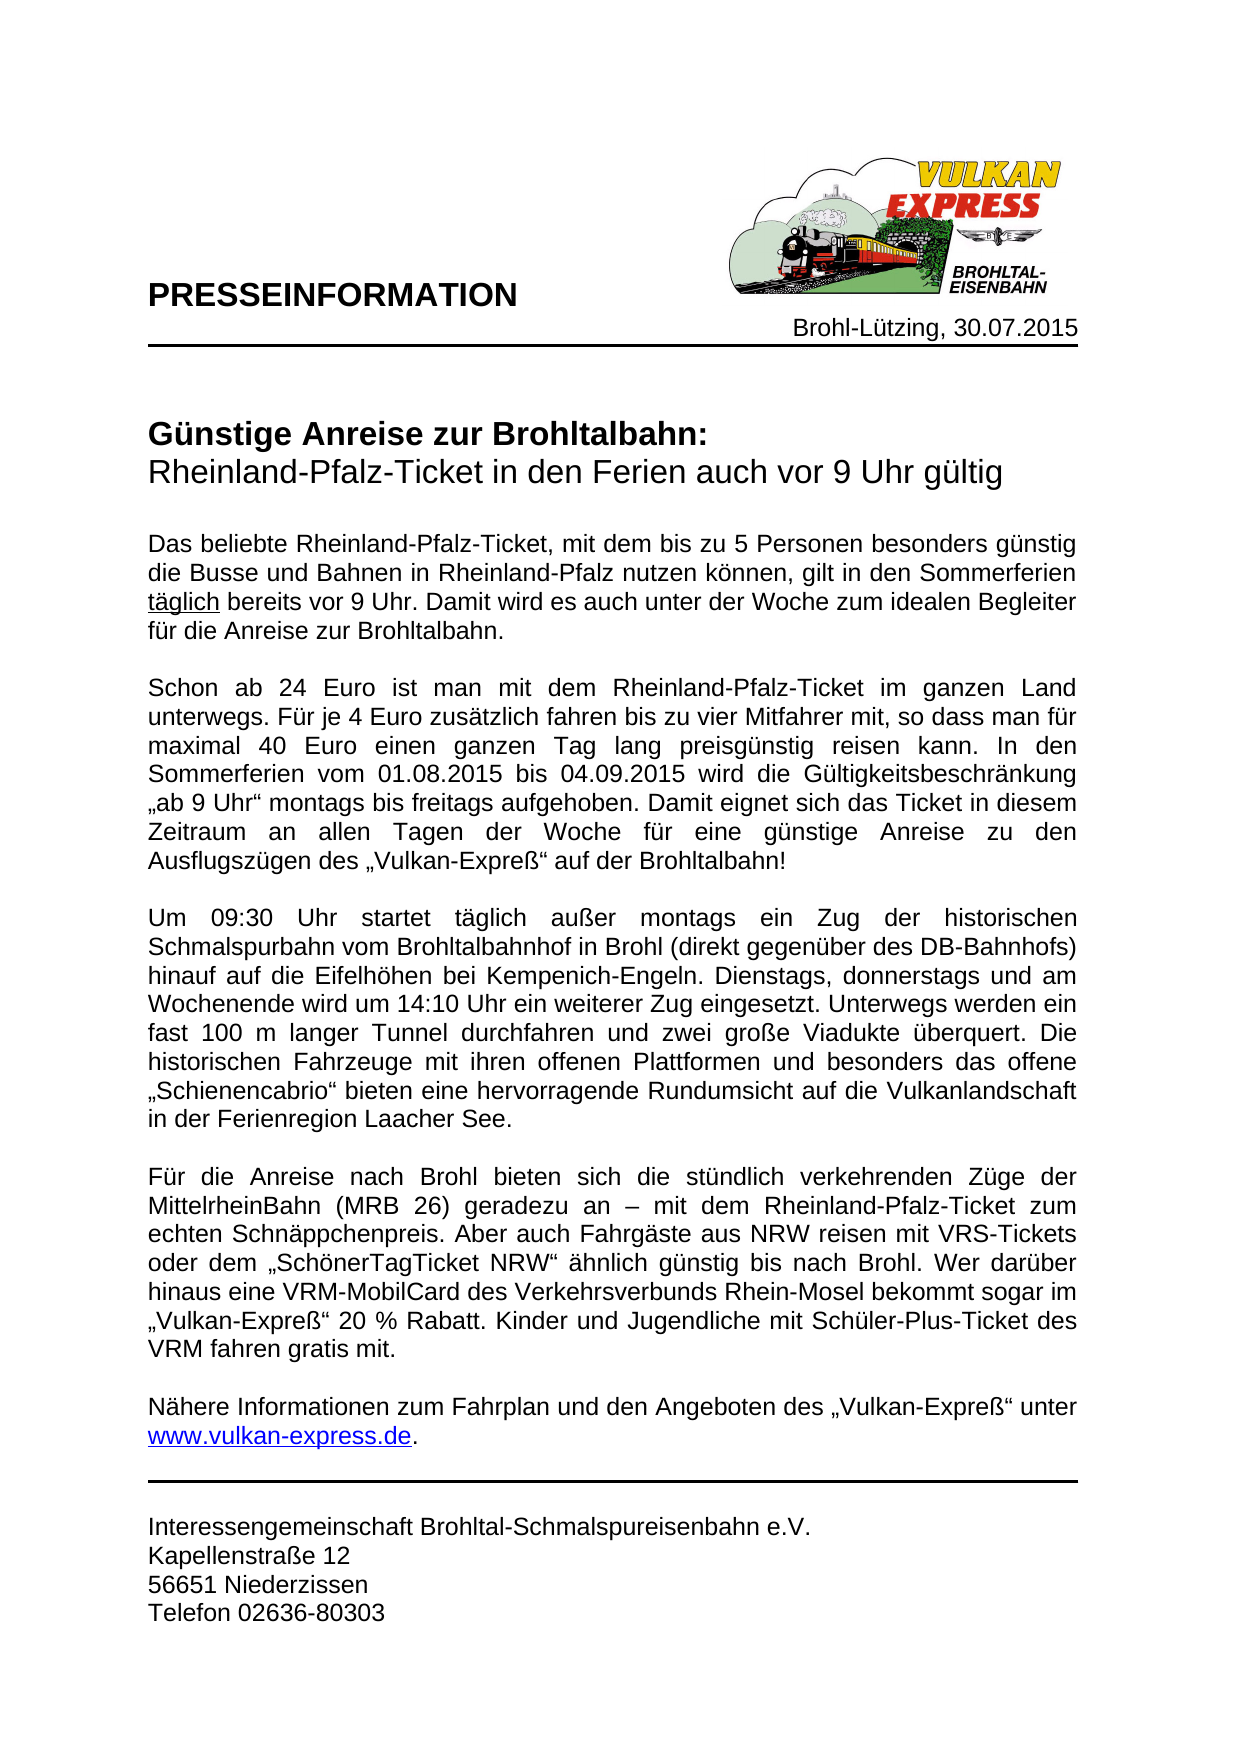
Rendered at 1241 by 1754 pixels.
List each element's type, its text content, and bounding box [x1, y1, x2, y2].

text Interessengemeinschaft Brohltal-Schmalspureisenbahn e.V. [148, 1512, 1078, 1541]
picture [721, 147, 1069, 306]
text Das beliebte Rheinland-Pfalz-Ticket, mit dem bis zu 5 Personen besonders günstig die Busse und Bahnen in Rheinland-Pfalz nutzen können, gilt in den Sommerferien täglich bereits vor 9 Uhr. Damit wird es auch unter der Woche zum idealen Begleiter für die Anreise zur Brohltalbahn. [148, 529, 1078, 644]
text Schon ab 24 Euro ist man mit dem Rheinland-Pfalz-Ticket im ganzen Land unterwegs. Für je 4 Euro zusätzlich fahren bis zu vier Mitfahrer mit, so dass man für maximal 40 Euro einen ganzen Tag lang preisgünstig reisen kann. In den Sommerferien vom 01.08.2015 bis 04.09.2015 wird die Gültigkeitsbeschränkung „ab 9 Uhr“ montags bis freitags aufgehoben. Damit eignet sich das Ticket in diesem Zeitraum an allen Tagen der Woche für eine günstige Anreise zu den Ausflugszügen des „Vulkan-Expreß“ auf der Brohltalbahn! [148, 673, 1078, 874]
text Für die Anreise nach Brohl bieten sich die stündlich verkehrenden Züge der MittelrheinBahn (MRB 26) geradezu an – mit dem Rheinland-Pfalz-Ticket zum echten Schnäppchenpreis. Aber auch Fahrgäste aus NRW reisen mit VRS-Tickets oder dem „SchönerTagTicket NRW“ ähnlich günstig bis nach Brohl. Wer darüber hinaus eine VRM-MobilCard des Verkehrsverbunds Rhein-Mosel bekommt sogar im „Vulkan-Expreß“ 20 % Rabatt. Kinder und Jugendliche mit Schüler-Plus-Ticket des VRM fahren gratis mit. [148, 1162, 1078, 1363]
text Nähere Informationen zum Fahrplan und den Angeboten des „Vulkan-Expreß“ unter www.vulkan-express.de. [148, 1392, 1078, 1449]
text Günstige Anreise zur Brohltalbahn: [148, 414, 1078, 453]
text Telefon 02636-80303 [148, 1598, 1078, 1627]
text 56651 Niederzissen [148, 1570, 1078, 1598]
text Kapellenstraße 12 [148, 1541, 1078, 1570]
text Um 09:30 Uhr startet täglich außer montags ein Zug der historischen Schmalspurbahn vom Brohltalbahnhof in Brohl (direkt gegenüber des DB-Bahnhofs) hinauf auf die Eifelhöhen bei Kempenich-Engeln. Dienstags, donnerstags und am Wochenende wird um 14:10 Uhr ein weiterer Zug eingesetzt. Unterwegs werden ein fast 100 m langer Tunnel durchfahren und zwei große Viadukte überquert. Die historischen Fahrzeuge mit ihren offenen Plattformen und besonders das offene „Schienencabrio“ bieten eine hervorragende Rundumsicht auf die Vulkanlandschaft in der Ferienregion Laacher See. [148, 903, 1078, 1133]
text Rheinland-Pfalz-Ticket in den Ferien auch vor 9 Uhr gültig [148, 453, 1078, 491]
text Brohl-Lützing, 30.07.2015 [148, 313, 1078, 344]
